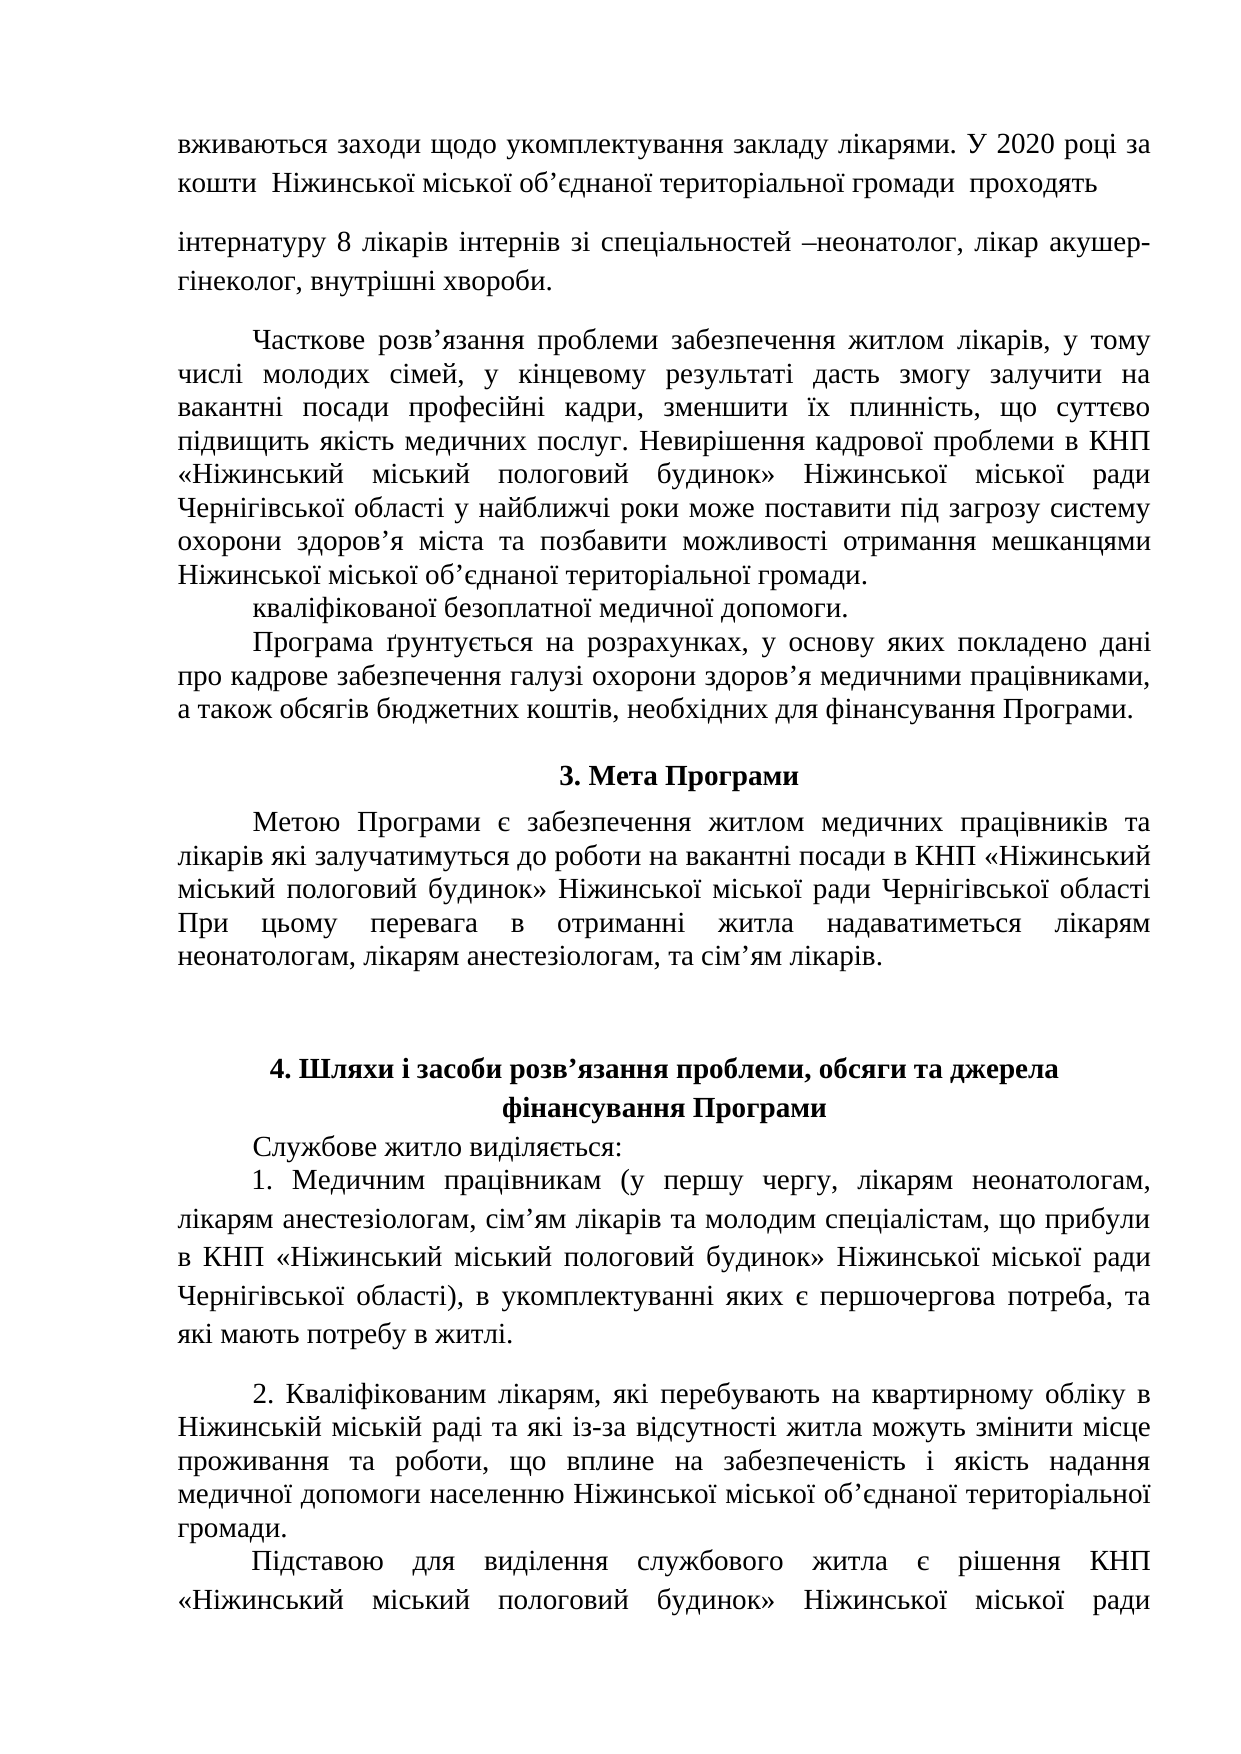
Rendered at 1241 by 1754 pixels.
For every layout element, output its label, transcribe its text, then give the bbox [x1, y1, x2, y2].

text кваліфікованої безоплатної медичної допомоги. [177, 591, 1152, 624]
text 3. Мета Програми [207, 758, 1152, 792]
text Метою Програми є забезпечення житлом медичних працівників та лікарів які залучатимуться до роботи на вакантні посади в КНП «Ніжинський міський пологовий будинок» Ніжинської міської ради Чернігівської області При цьому перевага в отриманні житла надаватиметься лікарям неонатологам, лікарям анестезіологам, та сім’ям лікарів. [177, 804, 1152, 972]
text Часткове розв’язання проблеми забезпечення житлом лікарів, у тому числі молодих сімей, у кінцевому результаті дасть змогу залучити на вакантні посади професійні кадри, зменшити їх плинність, що суттєво підвищить якість медичних послуг. Невирішення кадрової проблеми в КНП «Ніжинський міський пологовий будинок» Ніжинської міської ради Чернігівської області у найближчі роки може поставити під загрозу систему охорони здоров’я міста та позбавити можливості отримання мешканцями Ніжинської міської об’єднаної територіальної громади. [177, 322, 1152, 591]
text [177, 126, 1152, 198]
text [177, 1543, 1152, 1616]
text 1. Медичним працівникам (у першу чергу, лікарям неонатологам, лікарям анестезіологам, сім’ям лікарів та молодим спеціалістам, що прибули в КНП «Ніжинський міський пологовий будинок» Ніжинської міської ради Чернігівської області), в укомплектуванні яких є першочергова потреба, та які мають потребу в житлі. [177, 1162, 1152, 1350]
text інтернатуру 8 лікарів інтернів зі спеціальностей –неонатолог, лікар акушер-гінеколог, внутрішні хвороби. [177, 224, 1152, 296]
text 2. Кваліфікованим лікарям, які перебувають на квартирному обліку в Ніжинській міській раді та які із-за відсутності житла можуть змінити місце проживання та роботи, що вплине на забезпеченість і якість надання медичної допомоги населенню Ніжинської міської об’єднаної територіальної громади. [177, 1376, 1152, 1543]
text 4. Шляхи і засоби розв’язання проблеми, обсяги та джерела [177, 1052, 1152, 1085]
text Програма ґрунтується на розрахунках, у основу яких покладено дані про кадрове забезпечення галузі охорони здоров’я медичними працівниками, а також обсягів бюджетних коштів, необхідних для фінансування Програми. [177, 624, 1152, 725]
text фінансування Програми [177, 1090, 1152, 1124]
text Службове житло виділяється: [177, 1129, 1152, 1162]
